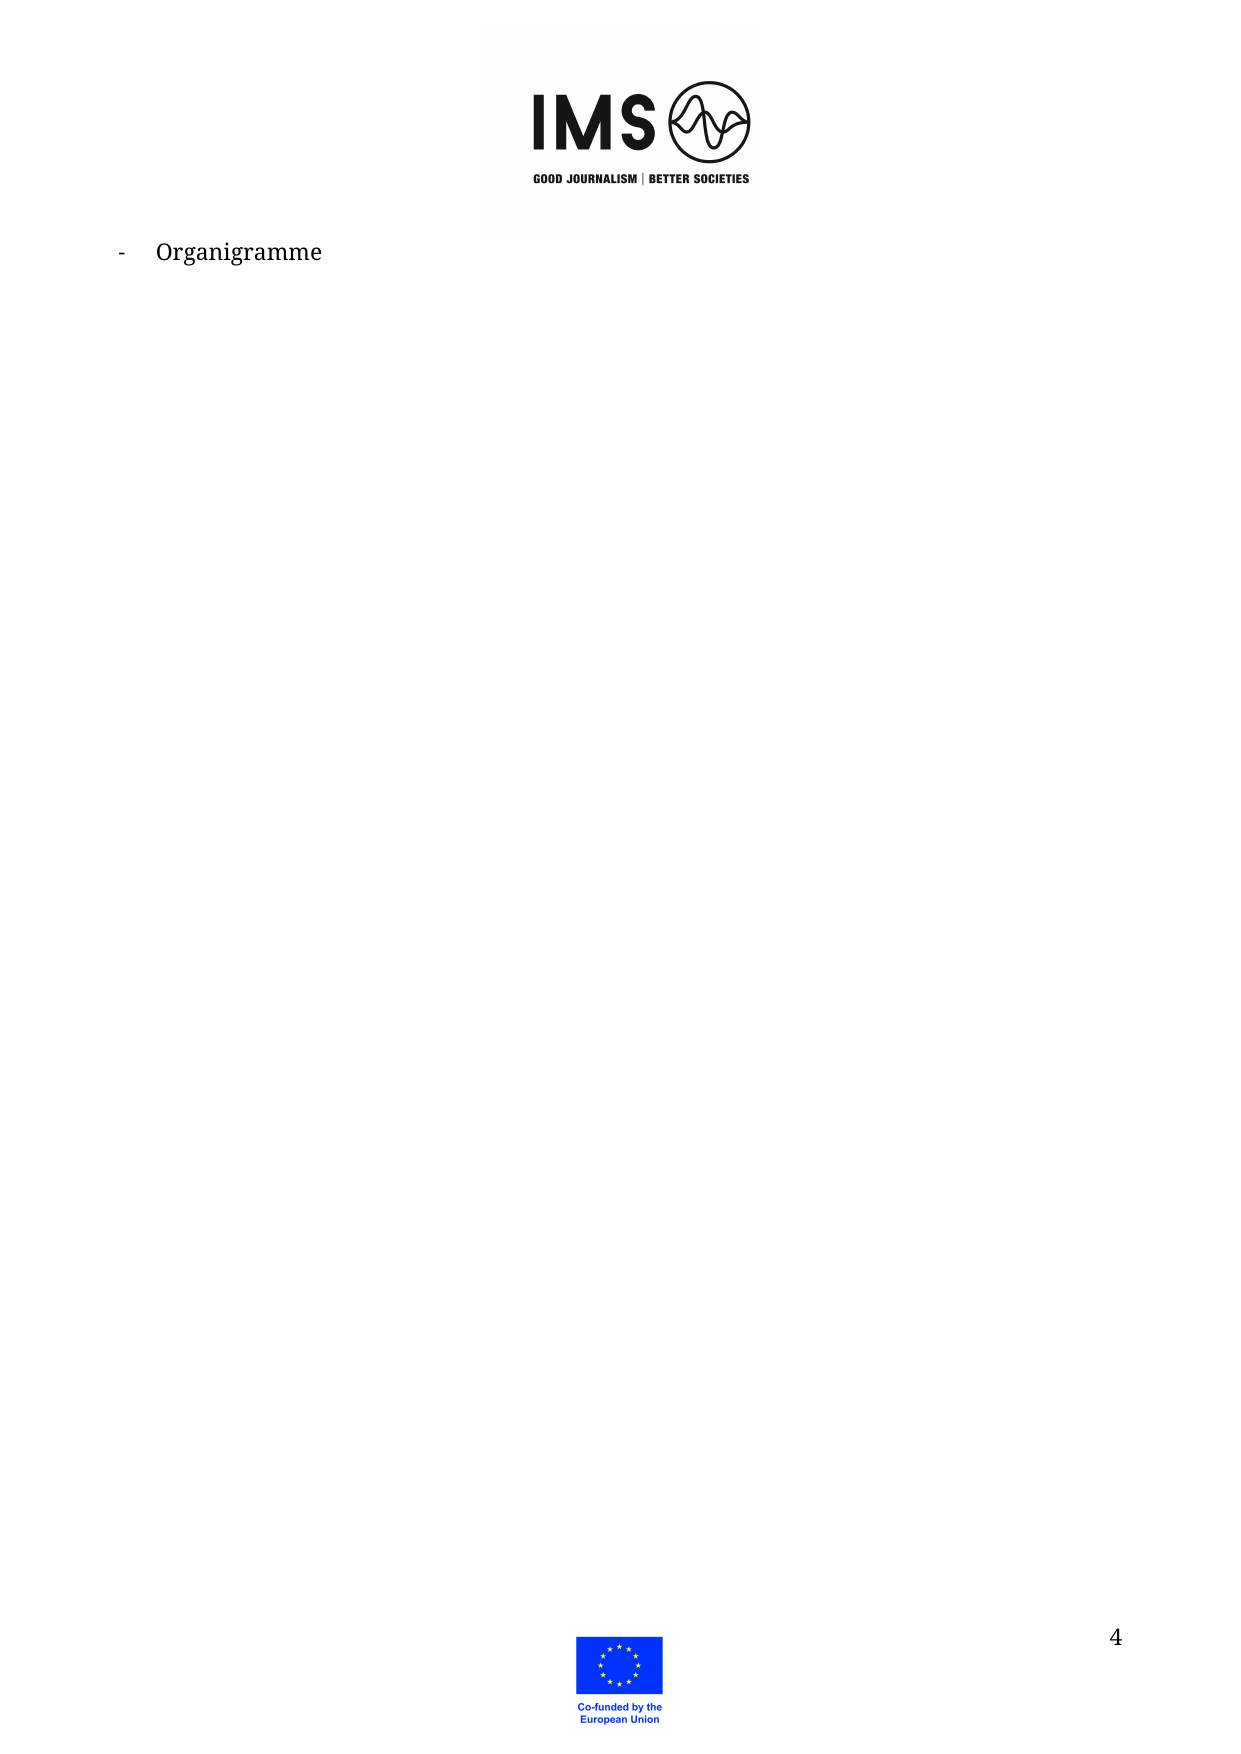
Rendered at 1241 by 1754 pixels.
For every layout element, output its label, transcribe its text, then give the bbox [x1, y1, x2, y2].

picture [479, 26, 761, 236]
list Organigramme [118, 236, 1122, 267]
picture [566, 1626, 673, 1734]
